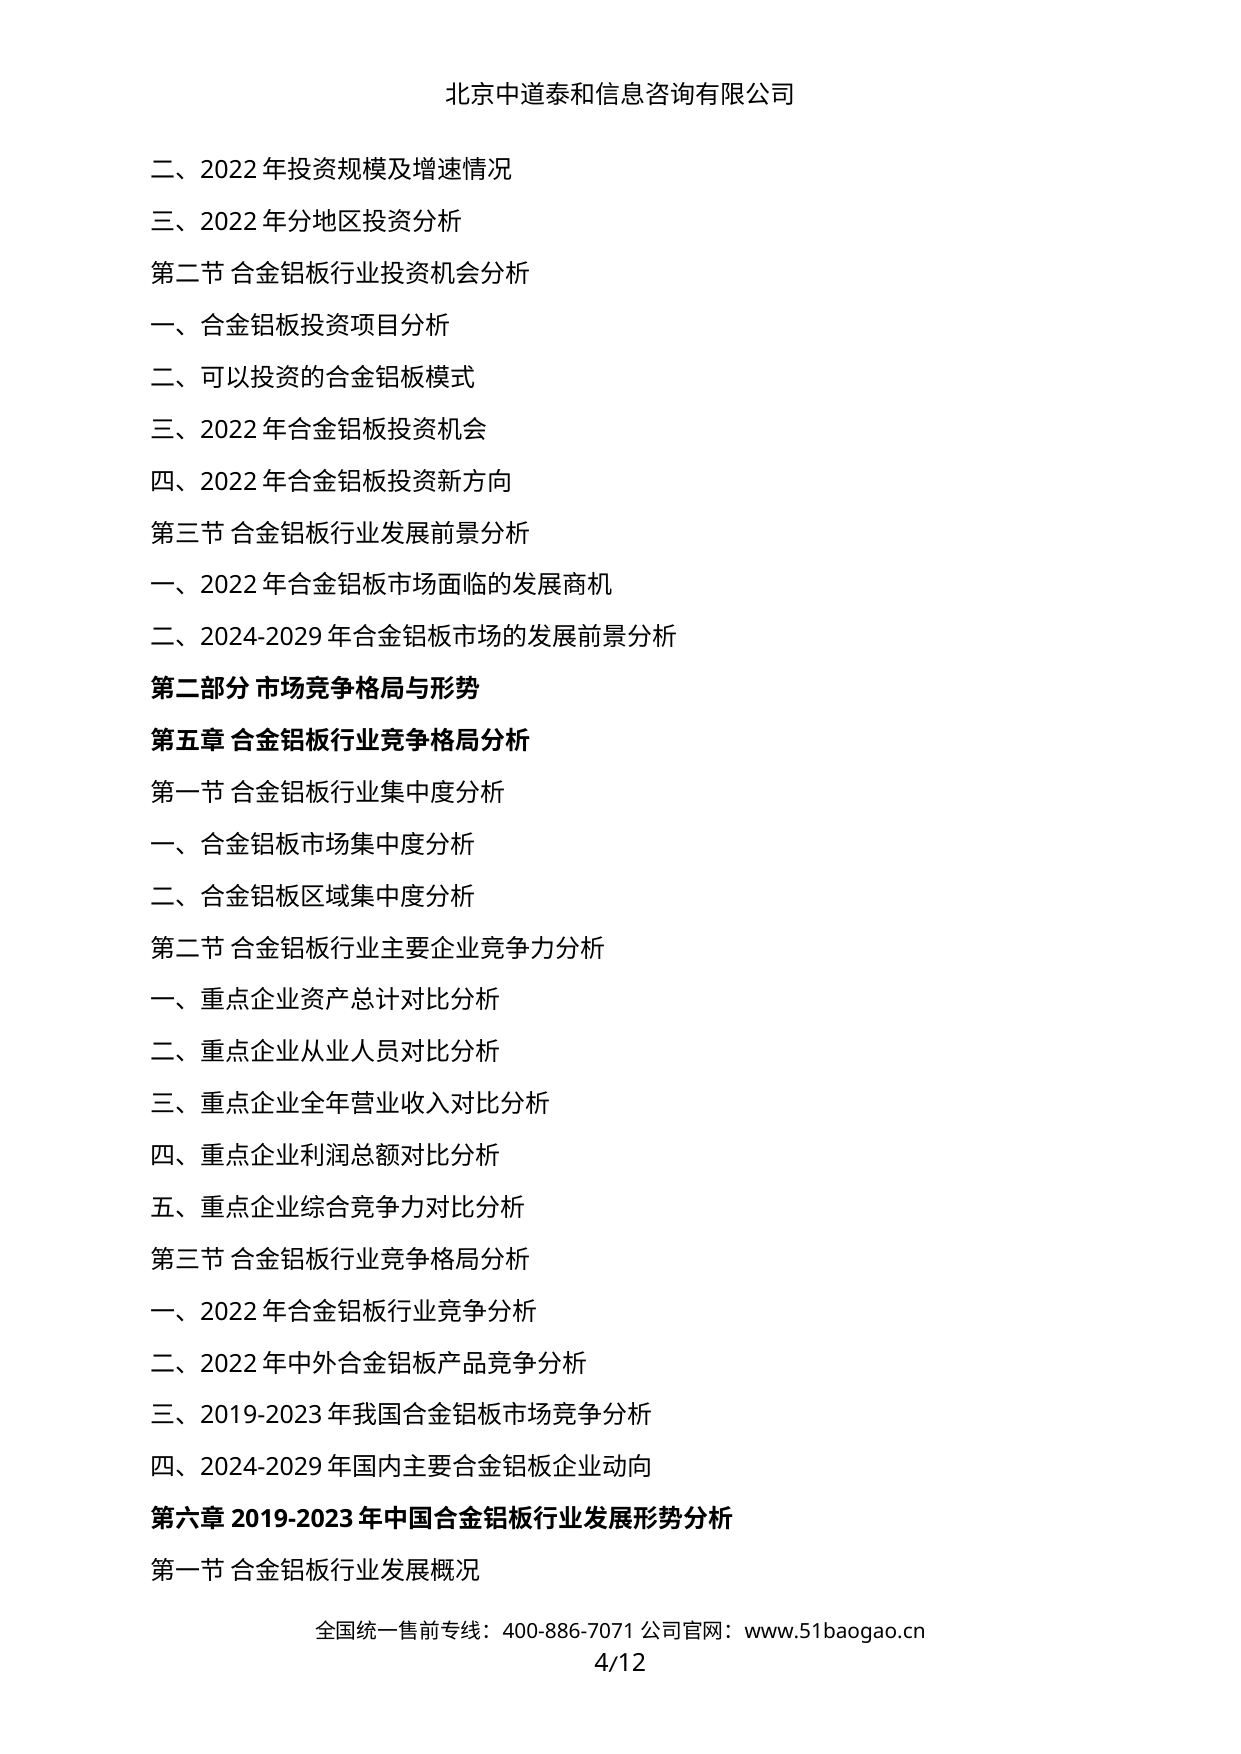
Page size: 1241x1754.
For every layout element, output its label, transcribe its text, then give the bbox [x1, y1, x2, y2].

text 第五章 合金铝板行业竞争格局分析 [150, 721, 1090, 757]
text 第二节 合金铝板行业主要企业竞争力分析 [150, 928, 1090, 964]
text 第六章 2019-2023年中国合金铝板行业发展形势分析 [150, 1499, 1090, 1535]
text 第二节 合金铝板行业投资机会分析 [150, 254, 1090, 290]
text 第二部分 市场竞争格局与形势 [150, 669, 1090, 705]
text 二、2024-2029年合金铝板市场的发展前景分析 [150, 617, 1090, 653]
text 三、重点企业全年营业收入对比分析 [150, 1084, 1090, 1120]
text 二、重点企业从业人员对比分析 [150, 1032, 1090, 1068]
text 二、可以投资的合金铝板模式 [150, 357, 1090, 394]
text 一、2022年合金铝板行业竞争分析 [150, 1291, 1090, 1327]
text 三、2022年合金铝板投资机会 [150, 409, 1090, 446]
text 二、合金铝板区域集中度分析 [150, 876, 1090, 912]
text 二、2022年中外合金铝板产品竞争分析 [150, 1343, 1090, 1379]
text 二、2022年投资规模及增速情况 [150, 150, 1090, 186]
text 一、重点企业资产总计对比分析 [150, 980, 1090, 1016]
text 四、2024-2029年国内主要合金铝板企业动向 [150, 1447, 1090, 1483]
text 一、合金铝板市场集中度分析 [150, 824, 1090, 861]
text 四、重点企业利润总额对比分析 [150, 1136, 1090, 1172]
text 第三节 合金铝板行业竞争格局分析 [150, 1239, 1090, 1276]
text 第一节 合金铝板行业集中度分析 [150, 772, 1090, 809]
text 一、2022年合金铝板市场面临的发展商机 [150, 565, 1090, 601]
text 五、重点企业综合竞争力对比分析 [150, 1187, 1090, 1224]
text 三、2019-2023年我国合金铝板市场竞争分析 [150, 1395, 1090, 1431]
text 四、2022年合金铝板投资新方向 [150, 461, 1090, 497]
text 第三节 合金铝板行业发展前景分析 [150, 513, 1090, 549]
text 第一节 合金铝板行业发展概况 [150, 1551, 1090, 1587]
text 一、合金铝板投资项目分析 [150, 306, 1090, 342]
text 三、2022年分地区投资分析 [150, 202, 1090, 238]
